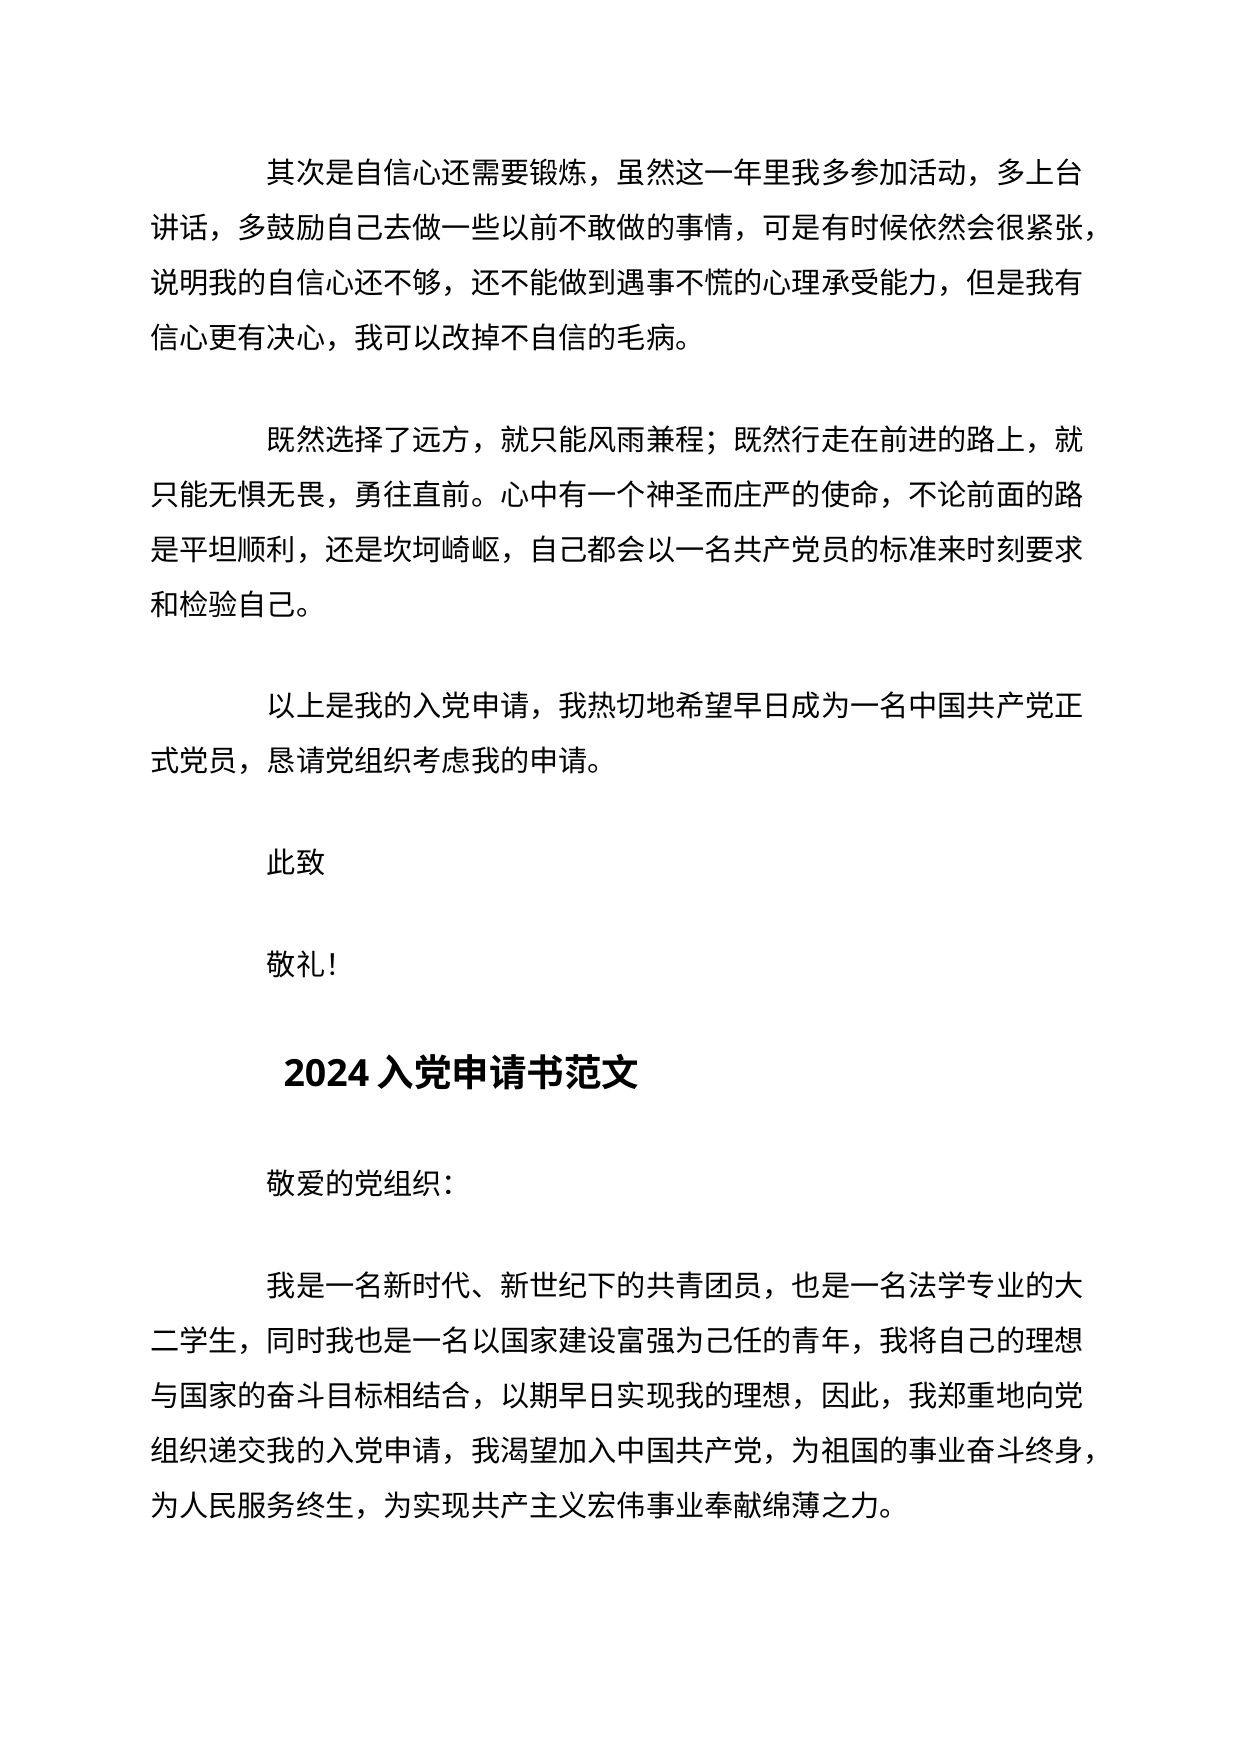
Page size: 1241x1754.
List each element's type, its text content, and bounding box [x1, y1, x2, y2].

text 此致 [150, 839, 1090, 882]
text 敬礼！ [150, 941, 1090, 984]
text 其次是自信心还需要锻炼，虽然这一年里我多参加活动，多上台讲话，多鼓励自己去做一些以前不敢做的事情，可是有时候依然会很紧张，说明我的自信心还不够，还不能做到遇事不慌的心理承受能力，但是我有信心更有决心，我可以改掉不自信的毛病。 [150, 150, 1090, 357]
text 2024入党申请书范文 [150, 1043, 1090, 1098]
text 既然选择了远方，就只能风雨兼程；既然行走在前进的路上，就只能无惧无畏，勇往直前。心中有一个神圣而庄严的使命，不论前面的路是平坦顺利，还是坎坷崎岖，自己都会以一名共产党员的标准来时刻要求和检验自己。 [150, 416, 1090, 623]
text 以上是我的入党申请，我热切地希望早日成为一名中国共产党正式党员，恳请党组织考虑我的申请。 [150, 683, 1090, 780]
text 敬爱的党组织： [150, 1161, 1090, 1203]
text 我是一名新时代、新世纪下的共青团员，也是一名法学专业的大二学生，同时我也是一名以国家建设富强为己任的青年，我将自己的理想与国家的奋斗目标相结合，以期早日实现我的理想，因此，我郑重地向党组织递交我的入党申请，我渴望加入中国共产党，为祖国的事业奋斗终身，为人民服务终生，为实现共产主义宏伟事业奉献绵薄之力。 [150, 1262, 1090, 1524]
